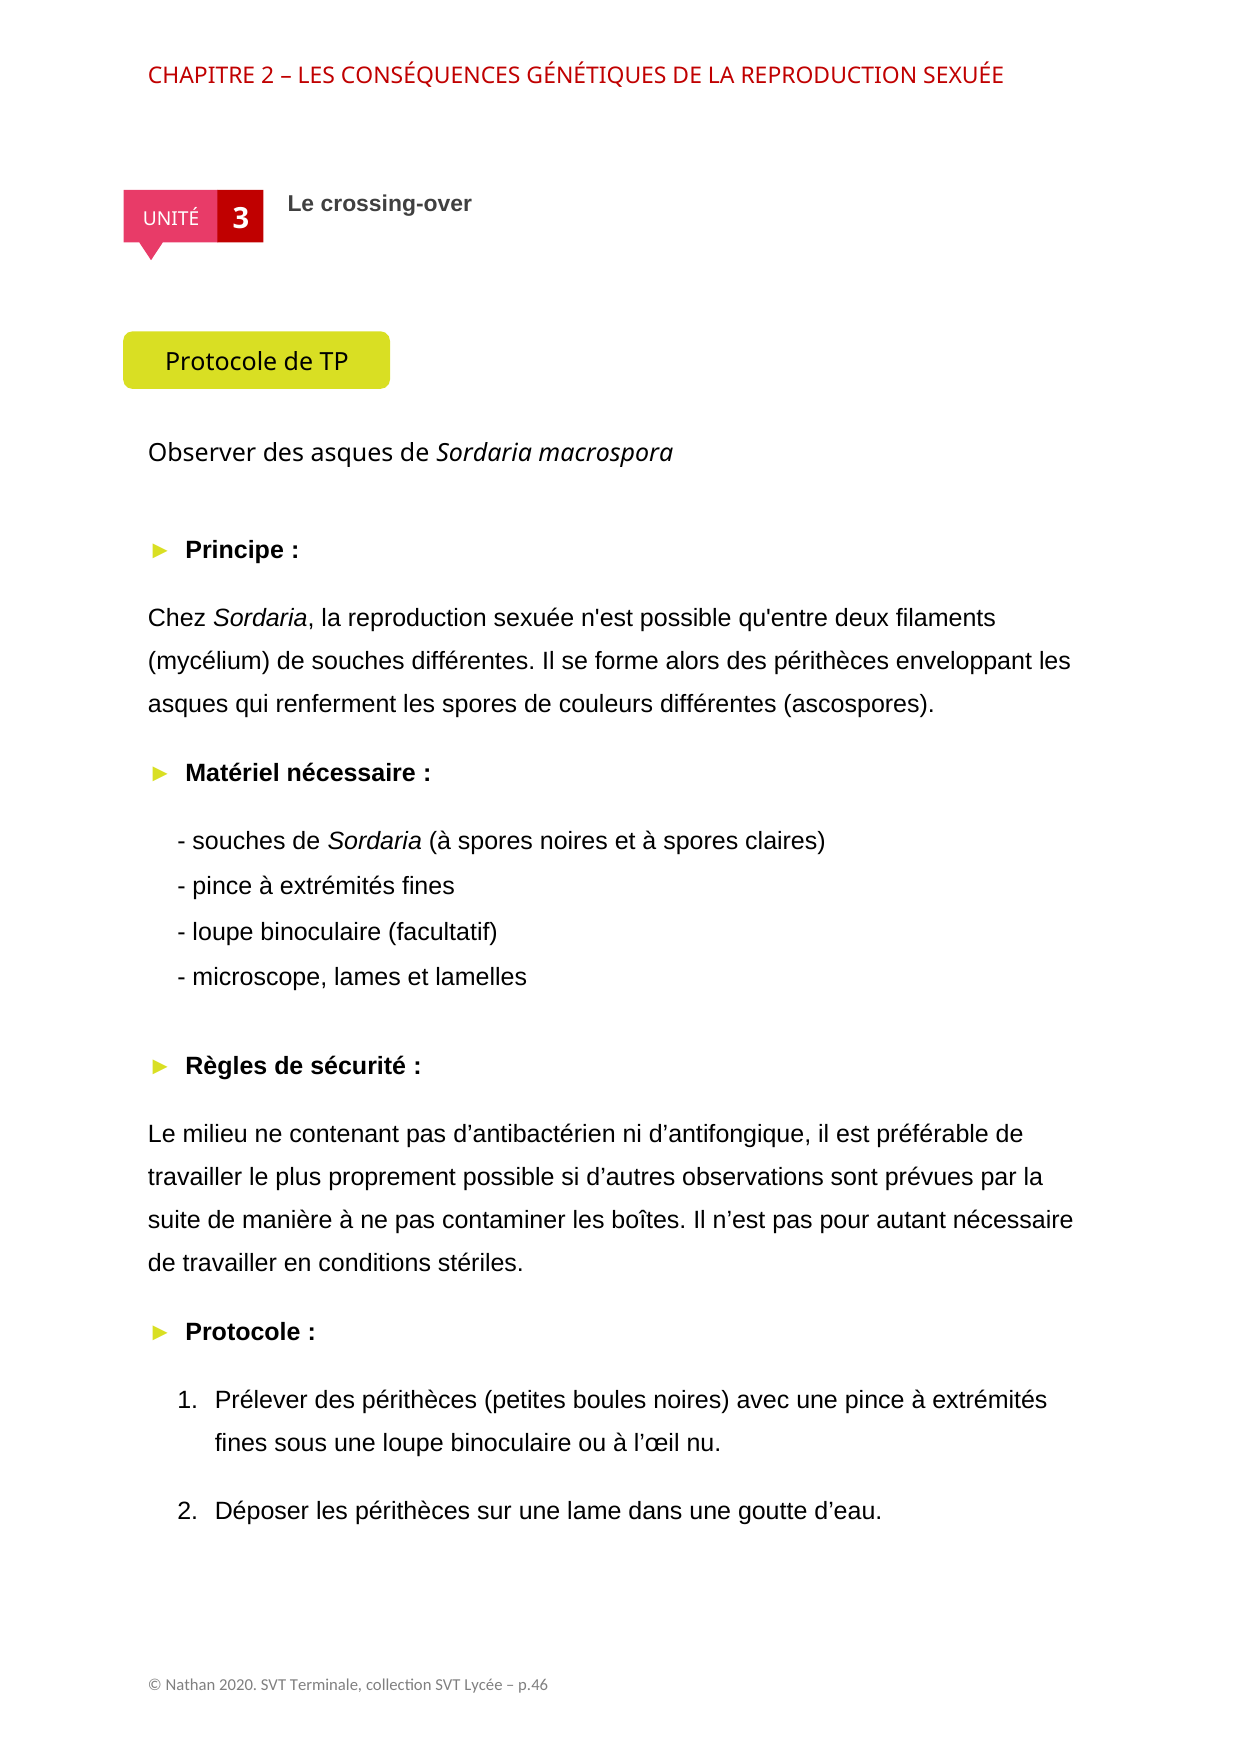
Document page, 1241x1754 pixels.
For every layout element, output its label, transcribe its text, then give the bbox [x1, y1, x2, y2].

text Matériel nécessaire : [148, 758, 1093, 786]
text Observer des asques de Sordaria macrospora [148, 288, 1093, 469]
list Déposer les périthèces sur une lame dans une goutte d’eau. [177, 1496, 1093, 1525]
text Le crossing-over [264, 190, 1093, 216]
list - microscope, lames et lamelles [177, 962, 1093, 991]
list - loupe binoculaire (facultatif) [177, 917, 1093, 946]
text Principe : [148, 535, 1093, 564]
text Règles de sécurité : [148, 1051, 1093, 1080]
list - souches de Sordaria (à spores noires et à spores claires) [177, 826, 1093, 854]
list - pince à extrémités fines [177, 871, 1093, 900]
text Chez Sordaria, la reproduction sexuée n'est possible qu'entre deux filaments (mycélium) de souches différentes. Il se forme alors des périthèces enveloppant les asques qui renferment les spores de couleurs différentes (ascospores). [148, 603, 1093, 718]
text Le milieu ne contenant pas d’antibactérien ni d’antifongique, il est préférable de travailler le plus proprement possible si d’autres observations sont prévues par la suite de manière à ne pas contaminer les boîtes. Il n’est pas pour autant nécessaire de travailler en conditions stériles. [148, 1119, 1093, 1277]
list Prélever des périthèces (petites boules noires) avec une pince à extrémités fines sous une loupe binoculaire ou à l’œil nu. [177, 1385, 1093, 1457]
text Protocole : [148, 1317, 1093, 1345]
